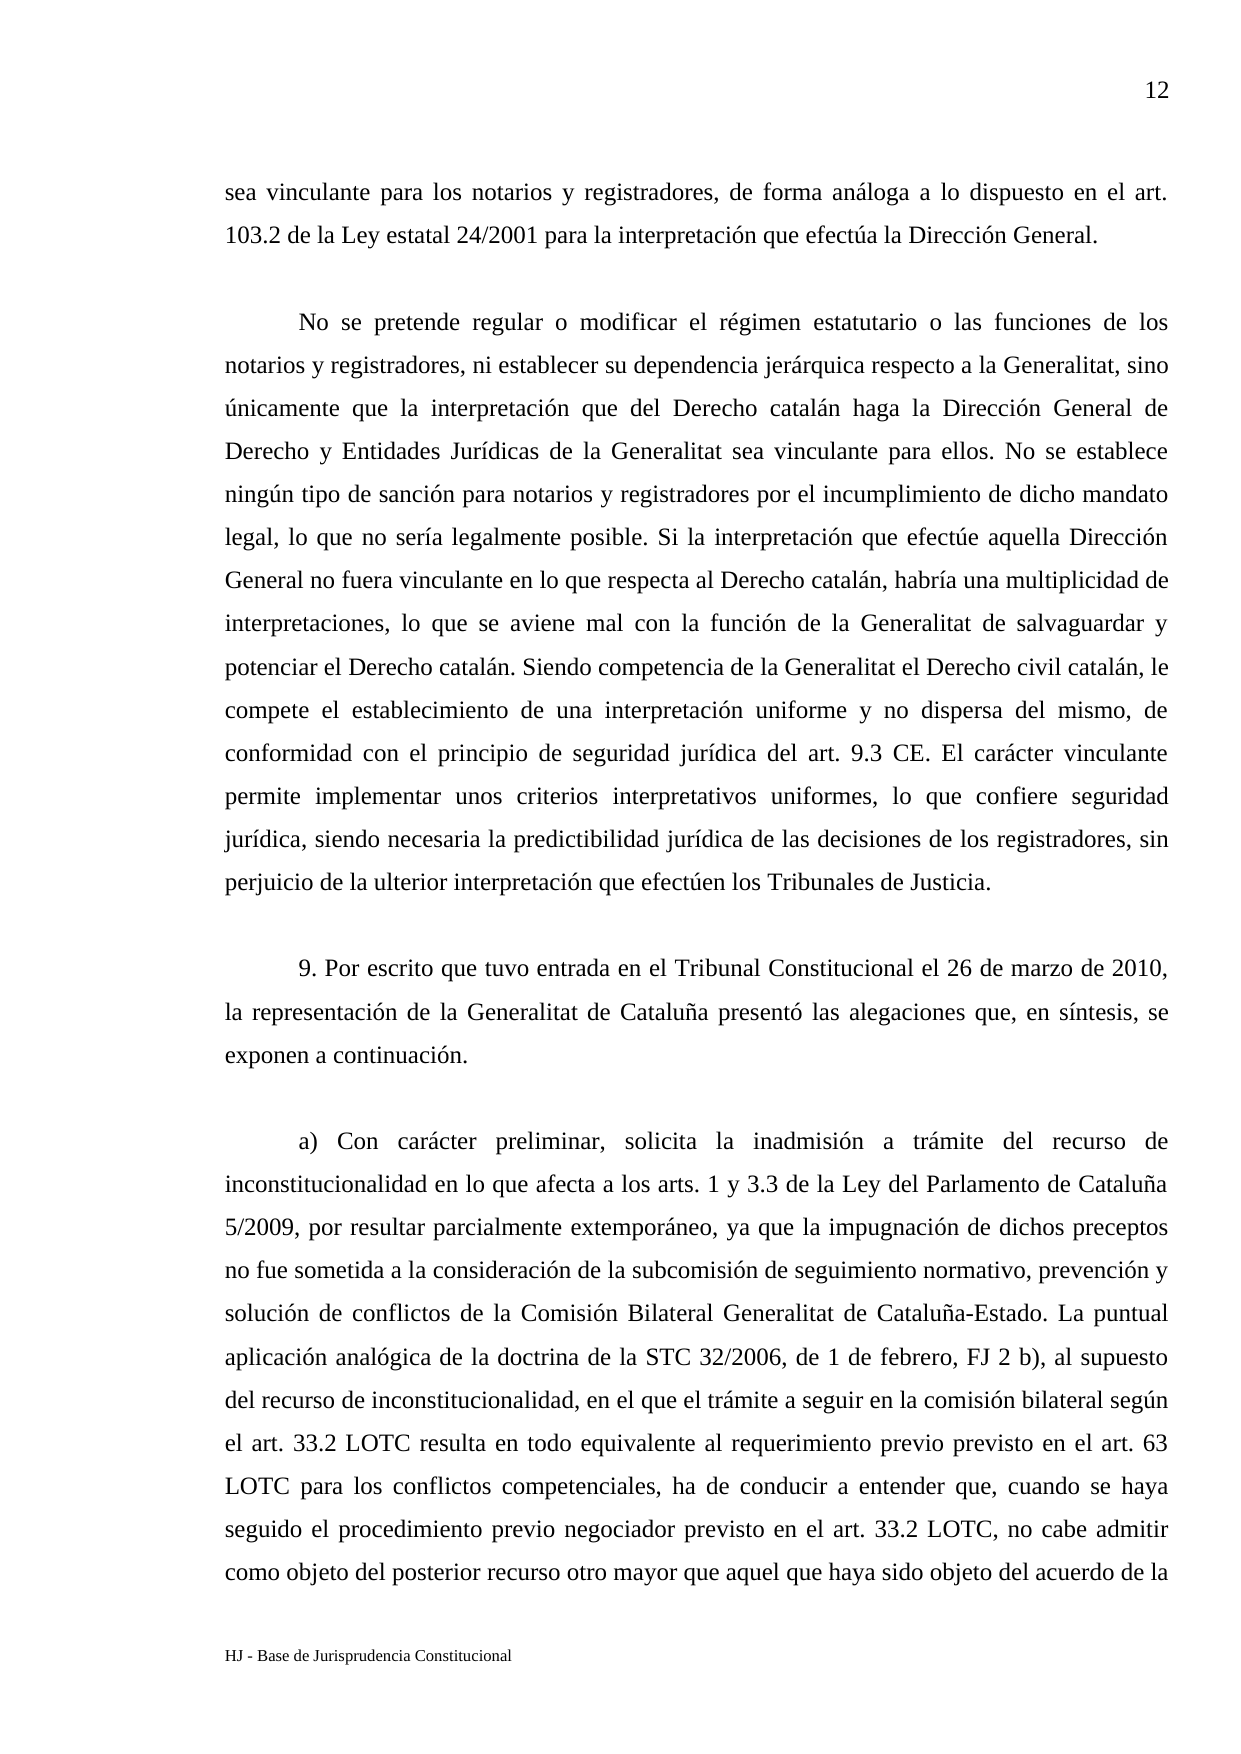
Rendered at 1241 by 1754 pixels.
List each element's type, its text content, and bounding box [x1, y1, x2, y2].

text 9. Por escrito que tuvo entrada en el Tribunal Constitucional el 26 de marzo de 2010, la representación de la Generalitat de Cataluña presentó las alegaciones que, en síntesis, se exponen a continuación. [224, 953, 1169, 1068]
text No se pretende regular o modificar el régimen estatutario o las funciones de los notarios y registradores, ni establecer su dependencia jerárquica respecto a la Generalitat, sino únicamente que la interpretación que del Derecho catalán haga la Dirección General de Derecho y Entidades Jurídicas de la Generalitat sea vinculante para ellos. No se establece ningún tipo de sanción para notarios y registradores por el incumplimiento de dicho mandato legal, lo que no sería legalmente posible. Si la interpretación que efectúe aquella Dirección General no fuera vinculante en lo que respecta al Derecho catalán, habría una multiplicidad de interpretaciones, lo que se aviene mal con la función de la Generalitat de salvaguardar y potenciar el Derecho catalán. Siendo competencia de la Generalitat el Derecho civil catalán, le compete el establecimiento de una interpretación uniforme y no dispersa del mismo, de conformidad con el principio de seguridad jurídica del art. 9.3 CE. El carácter vinculante permite implementar unos criterios interpretativos uniformes, lo que confiere seguridad jurídica, siendo necesaria la predictibilidad jurídica de las decisiones de los registradores, sin perjuicio de la ulterior interpretación que efectúen los Tribunales de Justicia. [224, 307, 1169, 896]
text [224, 1126, 1169, 1586]
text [224, 177, 1169, 249]
